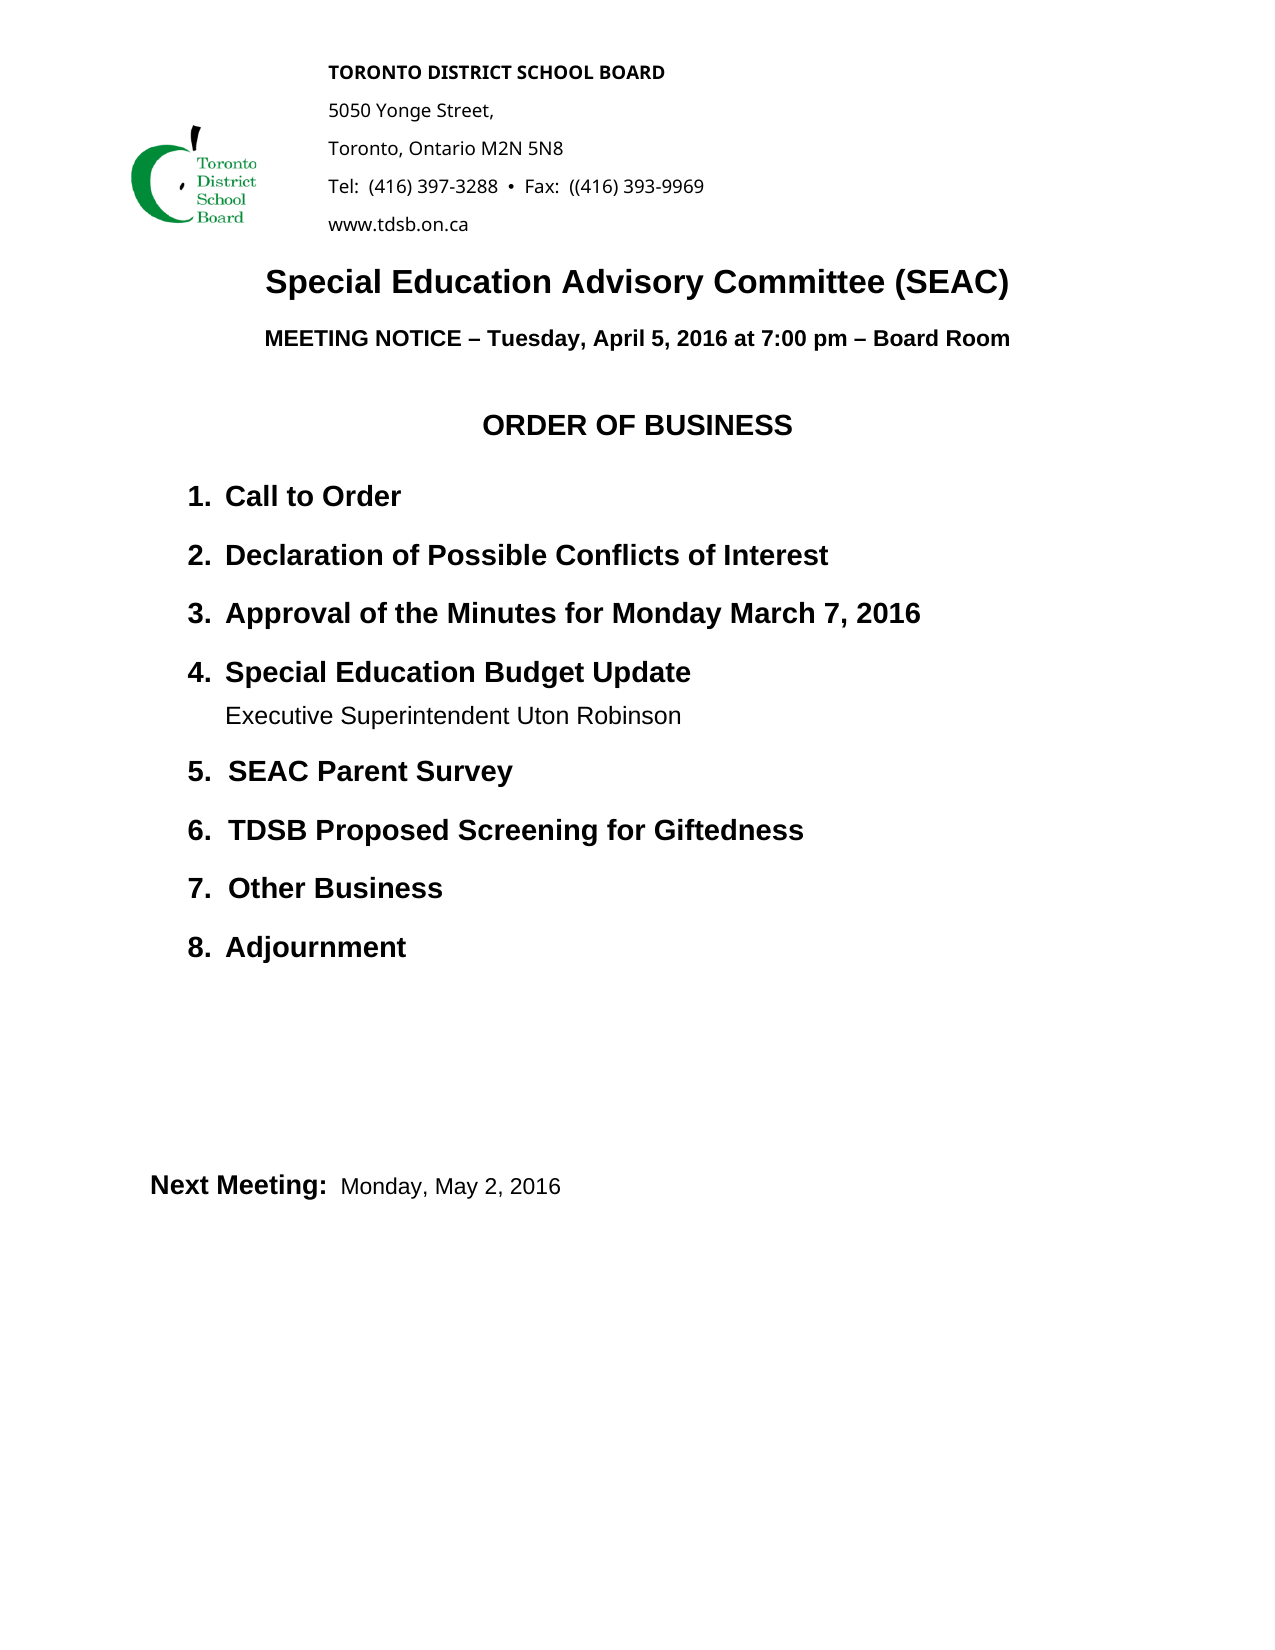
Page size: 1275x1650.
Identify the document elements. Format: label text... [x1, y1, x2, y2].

subtitle 6. TDSB Proposed Screening for Giftedness [187, 813, 1125, 847]
text Next Meeting: Monday, May 2, 2016 [150, 1169, 1125, 1200]
subtitle 8. Adjournment [187, 930, 1125, 964]
subtitle ORDER OF BUSINESS [150, 408, 1125, 442]
picture [131, 125, 257, 226]
subtitle Declaration of Possible Conflicts of Interest [187, 538, 1125, 571]
subtitle Call to Order [187, 479, 1125, 513]
text MEETING NOTICE – Tuesday, April 5, 2016 at 7:00 pm – Board Room [150, 325, 1125, 352]
subtitle Special Education Budget Update [187, 655, 1125, 688]
subtitle 5. SEAC Parent Survey [187, 754, 1125, 788]
subtitle Approval of the Minutes for Monday March 7, 2016 [187, 596, 1125, 630]
subtitle Executive Superintendent Uton Robinson [225, 701, 1125, 729]
text Special Education Advisory Committee (SEAC) [150, 262, 1125, 300]
subtitle 7. Other Business [187, 872, 1125, 905]
